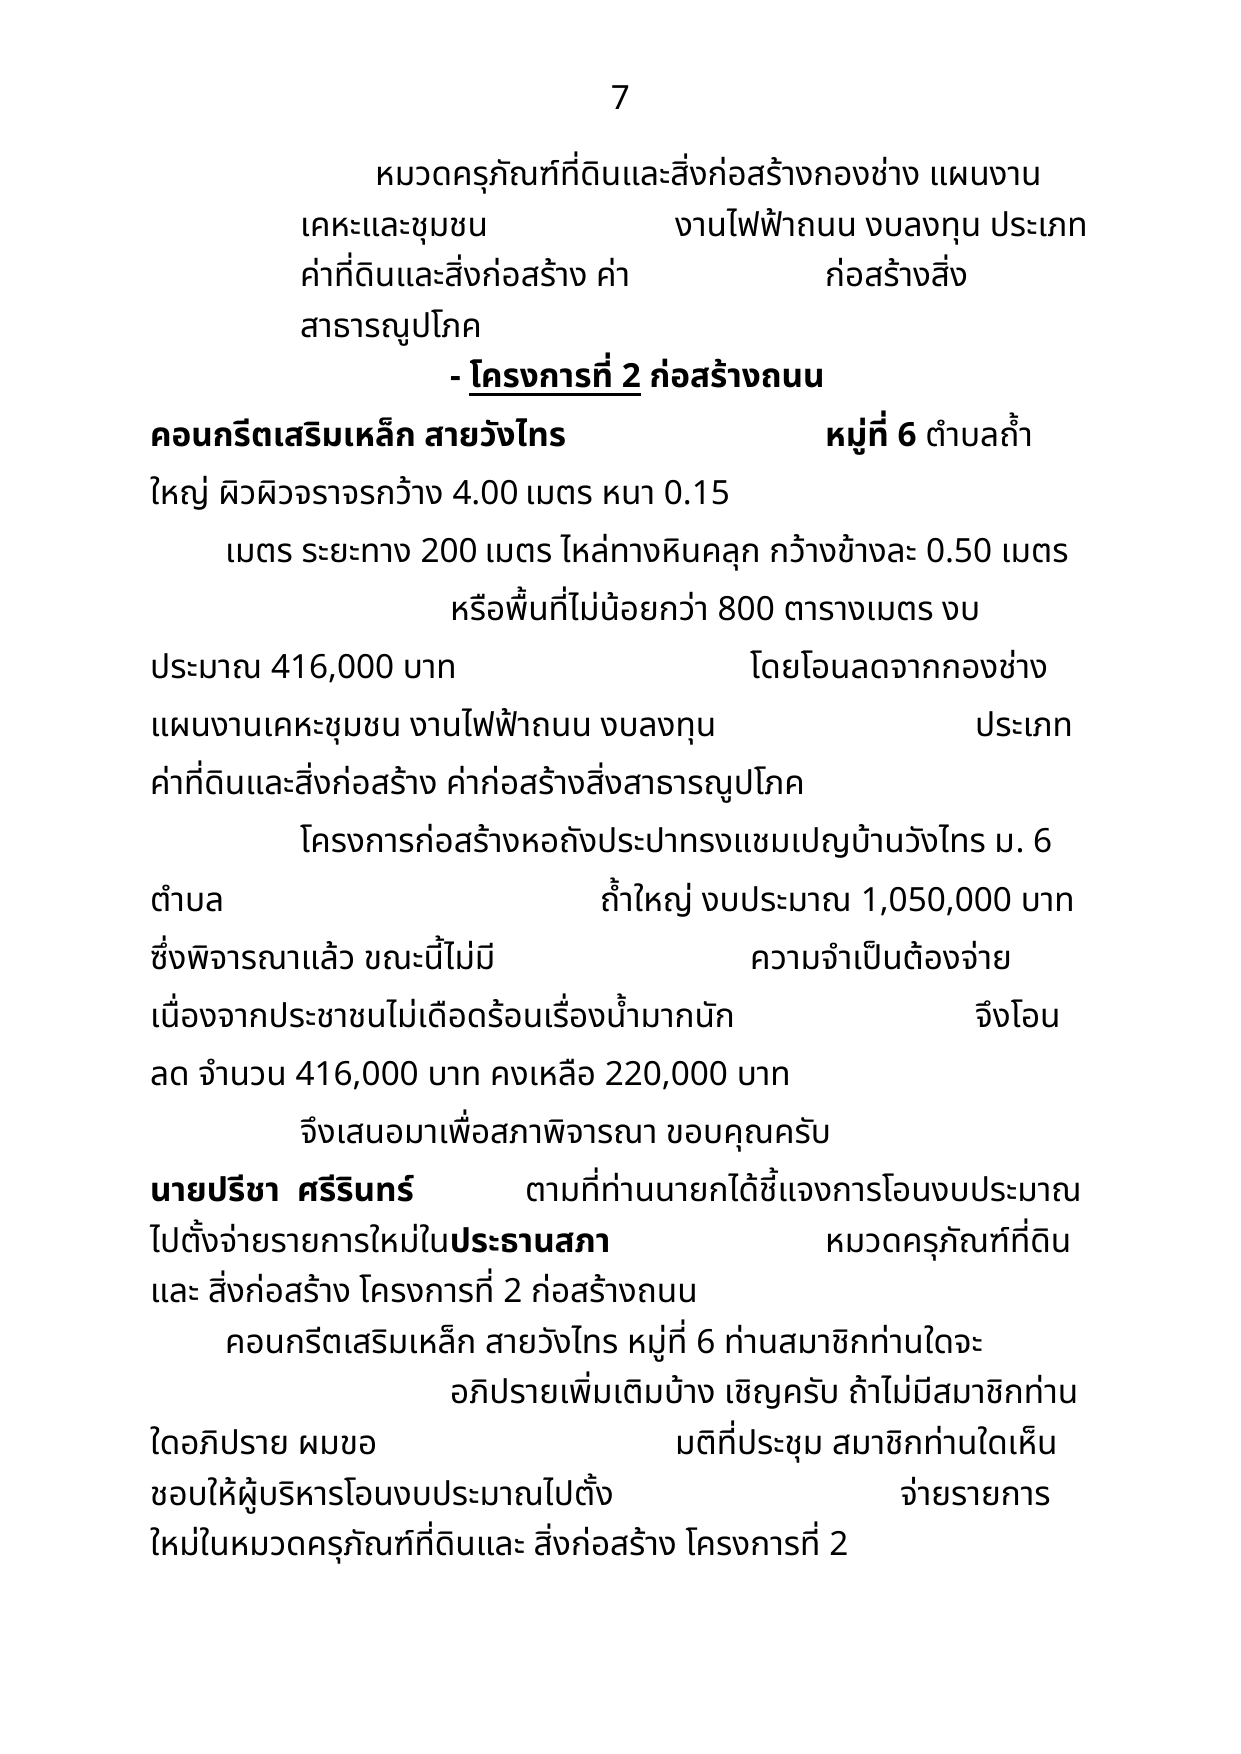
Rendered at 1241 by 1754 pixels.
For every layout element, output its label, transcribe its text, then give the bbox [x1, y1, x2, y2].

text - โครงการที่ 2 ก่อสร้างถนนคอนกรีตเสริมเหล็ก สายวังไทร หมู่ที่ 6 ตำบลถ้ำใหญ่ ผิวผิวจราจรกว้าง 4.00เมตร หนา 0.15 เมตร ระยะทาง 200เมตร ไหล่ทางหินคลุก กว้างข้างละ 0.50 เมตร หรือพื้นที่ไม่น้อยกว่า 800 ตารางเมตร งบประมาณ 416,000 บาท โดยโอนลดจากกองช่าง แผนงานเคหะชุมชน งานไฟฟ้าถนน งบลงทุน ประเภทค่าที่ดินและสิ่งก่อสร้าง ค่าก่อสร้างสิ่งสาธารณูปโภค โครงการก่อสร้างหอถังประปาทรงแชมเปญบ้านวังไทร ม. 6 ตำบล ถ้ำใหญ่ งบประมาณ 1,050,000 บาท ซึ่งพิจารณาแล้ว ขณะนี้ไม่มี ความจำเป็นต้องจ่าย เนื่องจากประชาชนไม่เดือดร้อนเรื่องน้ำมากนัก จึงโอนลด จำนวน 416,000 บาท คงเหลือ 220,000 บาท จึงเสนอมาเพื่อสภาพิจารณา ขอบคุณครับ [150, 352, 1090, 1158]
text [150, 1166, 1090, 1571]
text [300, 150, 1093, 352]
